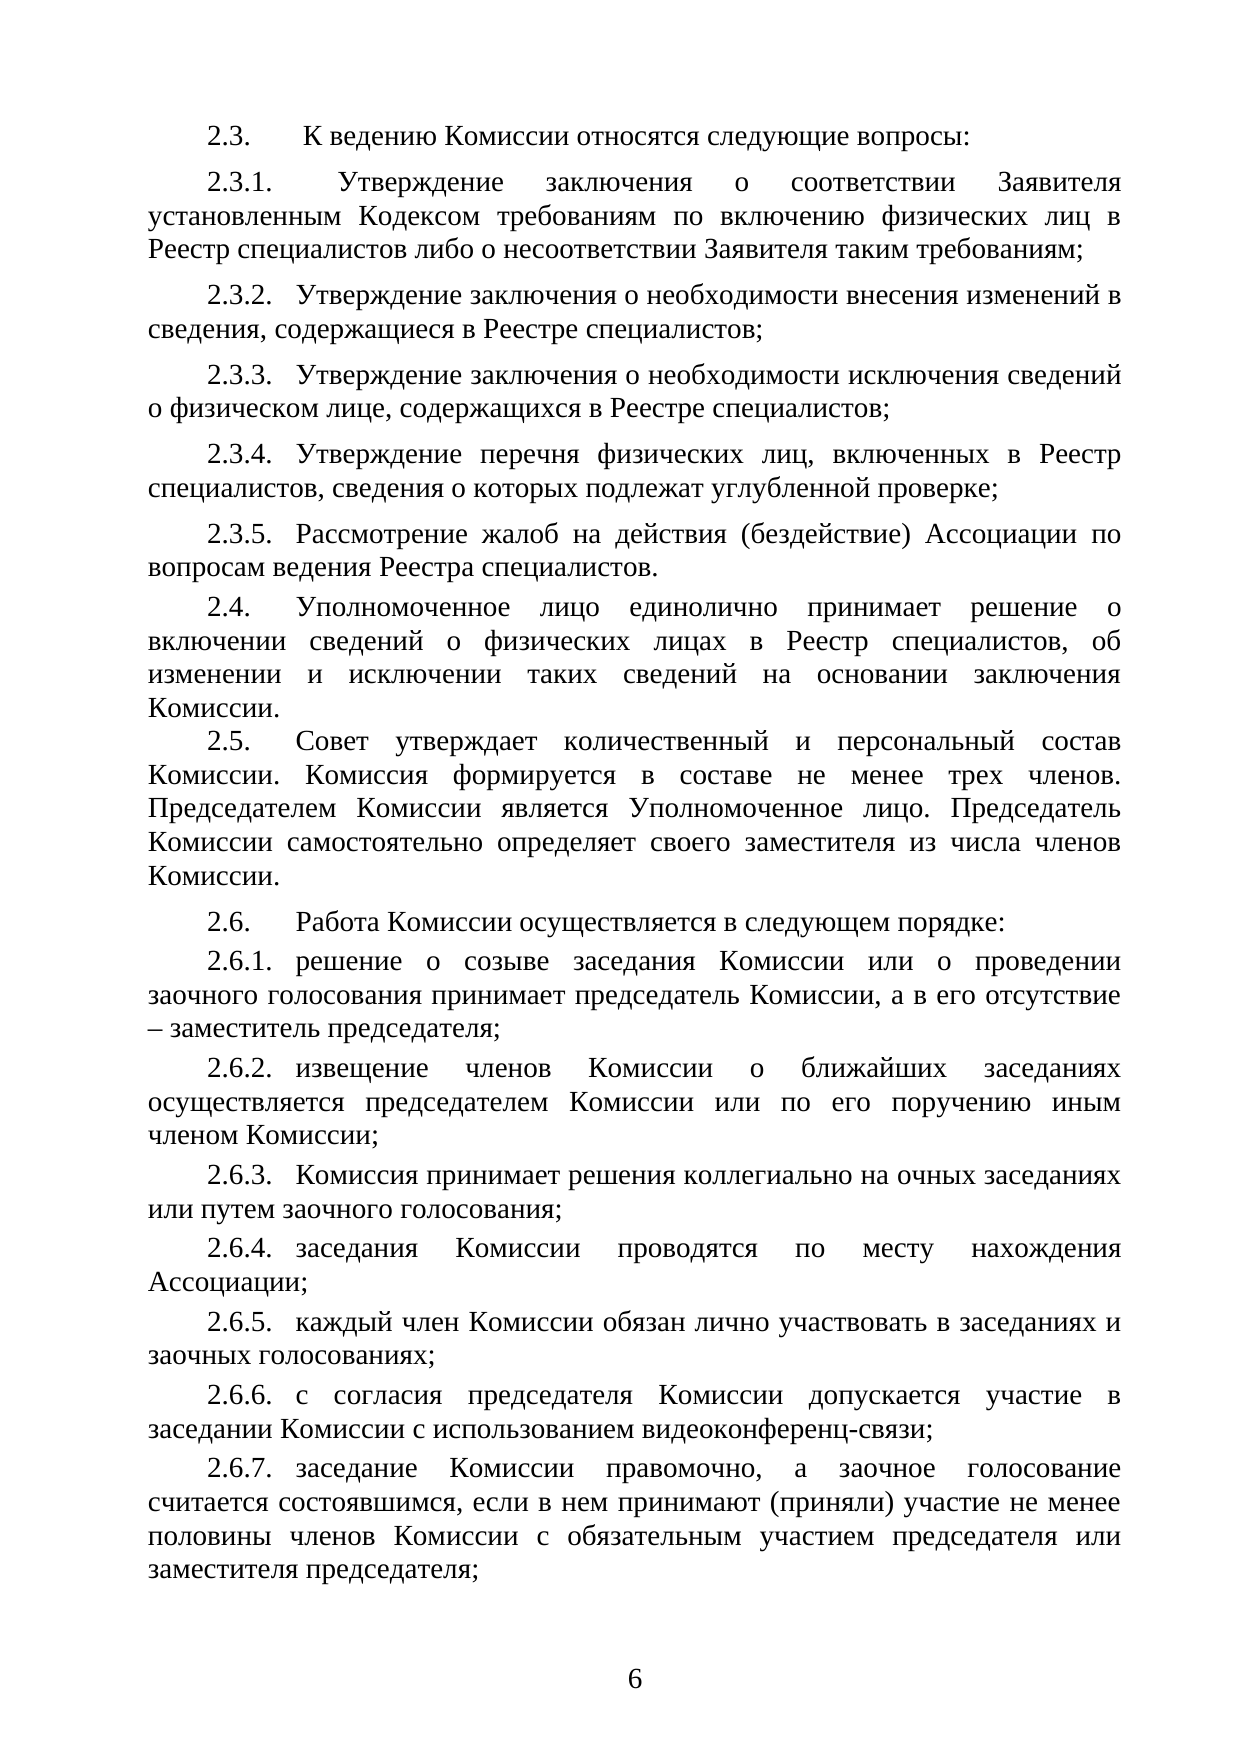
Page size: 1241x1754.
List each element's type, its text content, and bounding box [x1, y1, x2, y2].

list К ведению Комиссии относятся следующие вопросы: [148, 118, 1122, 152]
text 2.3.4. Утверждение перечня физических лиц, включенных в Реестр специалистов, сведения о которых подлежат углубленной проверке; [148, 436, 1122, 503]
list Совет утверждает количественный и персональный состав Комиссии. Комиссия формируется в составе не менее трех членов. Председателем Комиссии является Уполномоченное лицо. Председатель Комиссии самостоятельно определяет своего заместителя из числа членов Комиссии. [148, 723, 1122, 891]
list извещение членов Комиссии о ближайших заседаниях осуществляется председателем Комиссии или по его поручению иным членом Комиссии; [148, 1050, 1122, 1151]
text 2.3.3. Утверждение заключения о необходимости исключения сведений о физическом лице, содержащихся в Реестре специалистов; [148, 357, 1122, 424]
list Уполномоченное лицо единолично принимает решение о включении сведений о физических лицах в Реестр специалистов, об изменении и исключении таких сведений на основании заключения Комиссии. [148, 589, 1122, 723]
text 2.3.5. Рассмотрение жалоб на действия (бездействие) Ассоциации по вопросам ведения Реестра специалистов. [148, 516, 1122, 583]
list решение о созыве заседания Комиссии или о проведении заочного голосования принимает председатель Комиссии, а в его отсутствие – заместитель председателя; [148, 943, 1122, 1044]
text 2.3.1. Утверждение заключения о соответствии Заявителя установленным Кодексом требованиям по включению физических лиц в Реестр специалистов либо о несоответствии Заявителя таким требованиям; [148, 164, 1122, 265]
list каждый член Комиссии обязан лично участвовать в заседаниях и заочных голосованиях; [148, 1304, 1122, 1371]
text 2.3.2. Утверждение заключения о необходимости внесения изменений в сведения, содержащиеся в Реестре специалистов; [148, 277, 1122, 344]
list Комиссия принимает решения коллегиально на очных заседаниях или путем заочного голосования; [148, 1157, 1122, 1224]
list заседание Комиссии правомочно, а заочное голосование считается состоявшимся, если в нем принимают (приняли) участие не менее половины членов Комиссии с обязательным участием председателя или заместителя председателя; [148, 1451, 1122, 1585]
list Работа Комиссии осуществляется в следующем порядке: [148, 904, 1122, 937]
list с согласия председателя Комиссии допускается участие в заседании Комиссии с использованием видеоконференц-связи; [148, 1377, 1122, 1444]
list заседания Комиссии проводятся по месту нахождения Ассоциации; [148, 1231, 1122, 1298]
